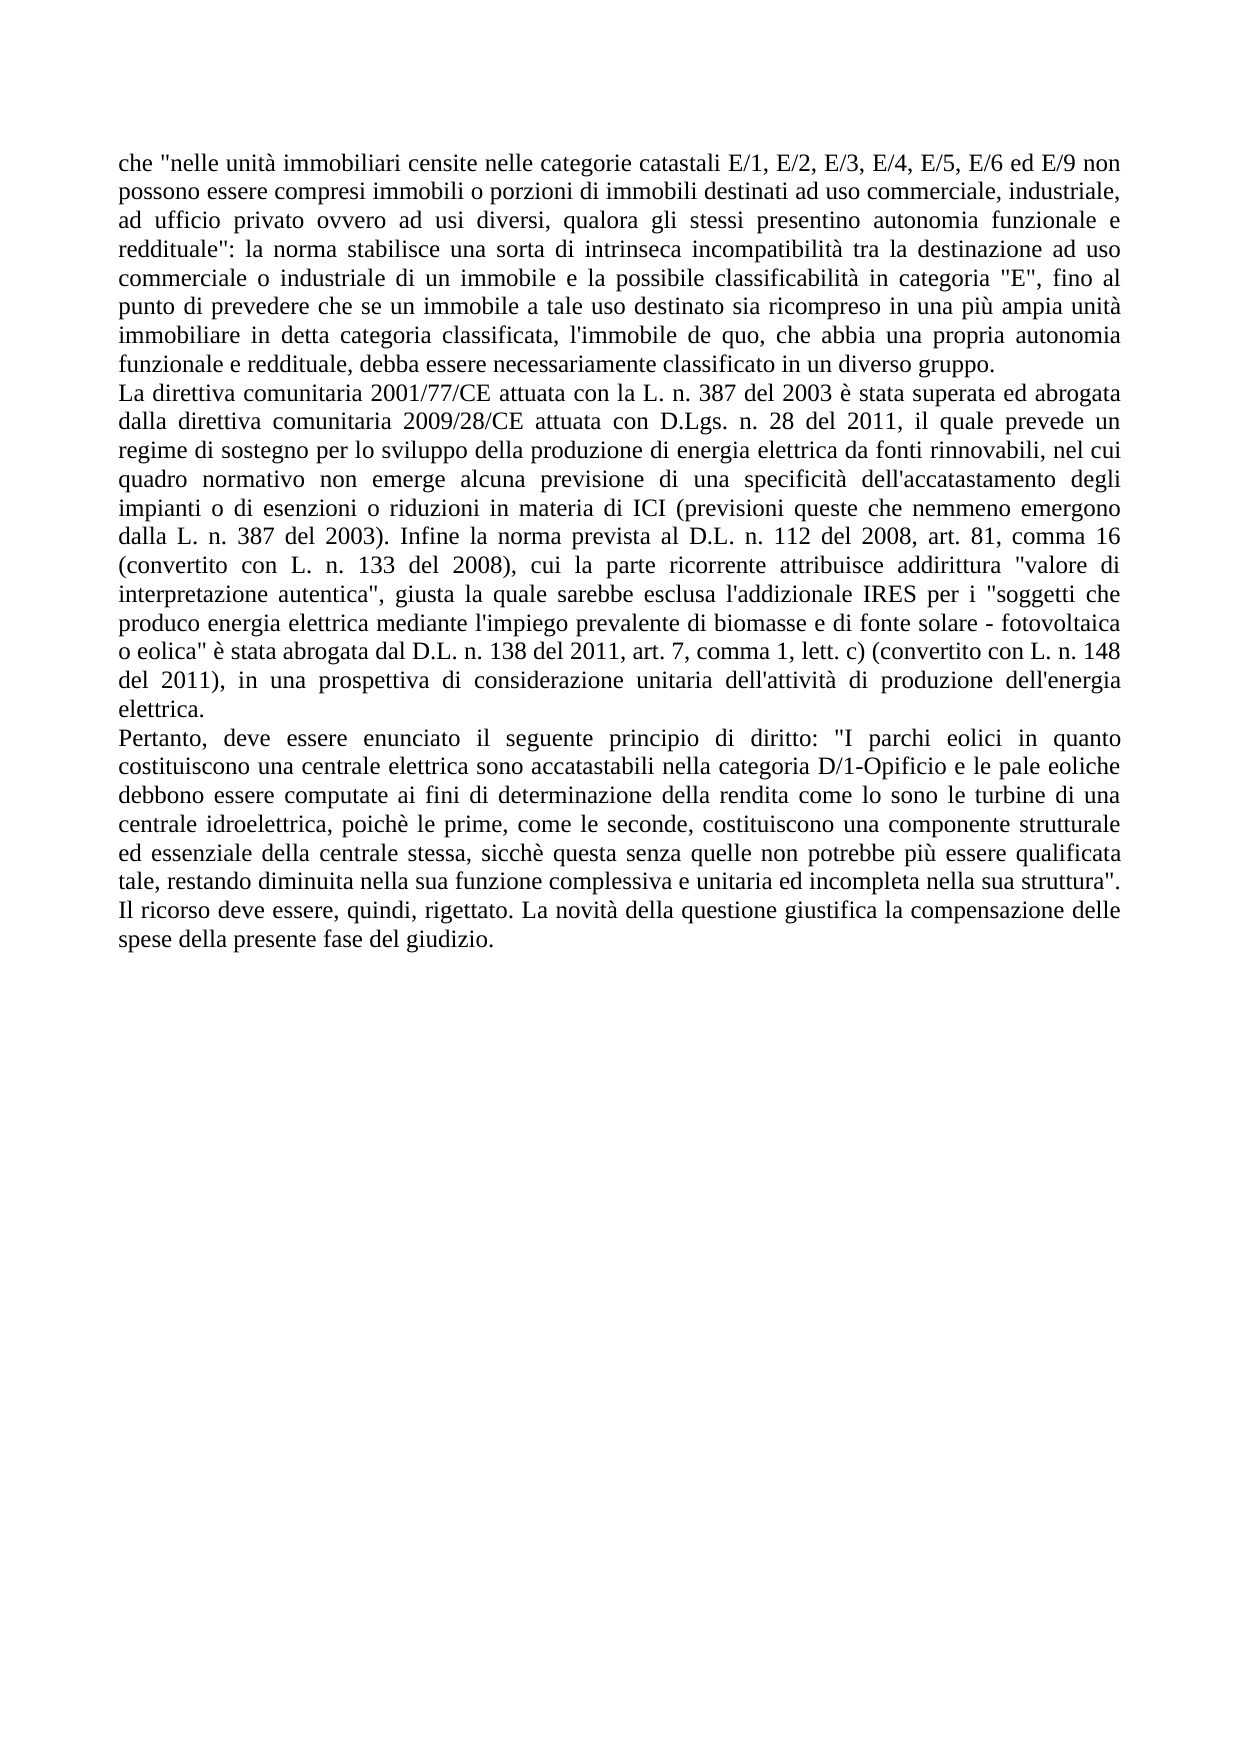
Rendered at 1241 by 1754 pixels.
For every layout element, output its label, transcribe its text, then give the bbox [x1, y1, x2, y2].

text Pertanto, deve essere enunciato il seguente principio di diritto: "I parchi eolici in quanto costituiscono una centrale elettrica sono accatastabili nella categoria D/1-Opificio e le pale eoliche debbono essere computate ai fini di determinazione della rendita come lo sono le turbine di una centrale idroelettrica, poichè le prime, come le seconde, costituiscono una componente strutturale ed essenziale della centrale stessa, sicchè questa senza quelle non potrebbe più essere qualificata tale, restando diminuita nella sua funzione complessiva e unitaria ed incompleta nella sua struttura". Il ricorso deve essere, quindi, rigettato. La novità della questione giustifica la compensazione delle spese della presente fase del giudizio. [118, 723, 1122, 953]
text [118, 148, 1122, 378]
text La direttiva comunitaria 2001/77/CE attuata con la L. n. 387 del 2003 è stata superata ed abrogata dalla direttiva comunitaria 2009/28/CE attuata con D.Lgs. n. 28 del 2011, il quale prevede un regime di sostegno per lo sviluppo della produzione di energia elettrica da fonti rinnovabili, nel cui quadro normativo non emerge alcuna previsione di una specificità dell'accatastamento degli impianti o di esenzioni o riduzioni in materia di ICI (previsioni queste che nemmeno emergono dalla L. n. 387 del 2003). Infine la norma prevista al D.L. n. 112 del 2008, art. 81, comma 16 (convertito con L. n. 133 del 2008), cui la parte ricorrente attribuisce addirittura "valore di interpretazione autentica", giusta la quale sarebbe esclusa l'addizionale IRES per i "soggetti che produco energia elettrica mediante l'impiego prevalente di biomasse e di fonte solare - fotovoltaica o eolica" è stata abrogata dal D.L. n. 138 del 2011, art. 7, comma 1, lett. c) (convertito con L. n. 148 del 2011), in una prospettiva di considerazione unitaria dell'attività di produzione dell'energia elettrica. [118, 378, 1122, 723]
